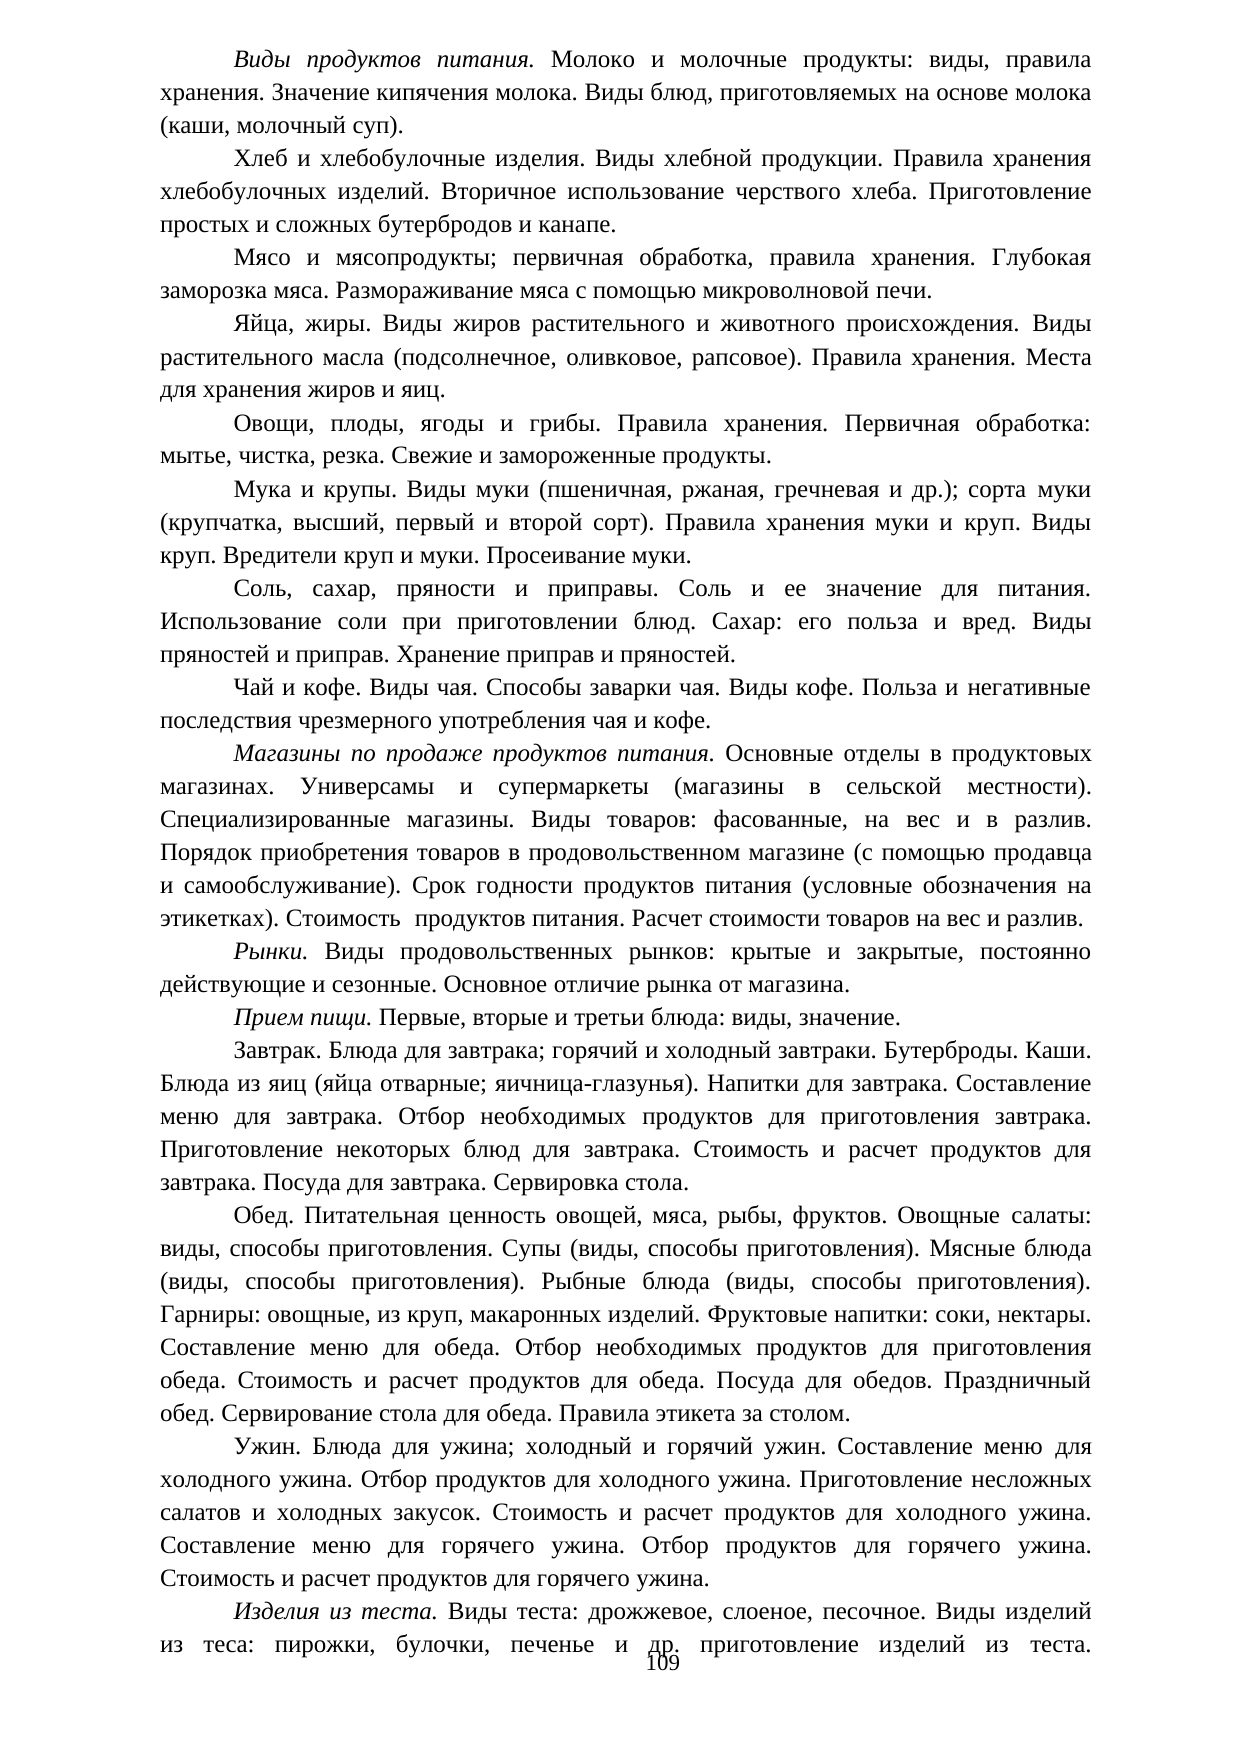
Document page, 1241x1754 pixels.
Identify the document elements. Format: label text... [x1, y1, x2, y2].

text Магазины по продаже продуктов питания. Основные отделы в продуктовых магазинах. Универсамы и супермаркеты (магазины в сельской местности). Специализированные магазины. Виды товаров: фасованные, на вес и в разлив. Порядок приобретения товаров в продовольственном магазине (с помощью продавца и самообслуживание). Срок годности продуктов питания (условные обозначения на этикетках). Стоимость продуктов питания. Расчет стоимости товаров на вес и разлив. [160, 738, 1092, 932]
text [160, 1596, 1091, 1658]
text Прием пищи. Первые, вторые и третьи блюда: виды, значение. [233, 1002, 1163, 1031]
text Виды продуктов питания. Молоко и молочные продукты: виды, правила хранения. Значение кипячения молока. Виды блюд, приготовляемых на основе молока (каши, молочный суп). [160, 44, 1092, 139]
text Рынки. Виды продовольственных рынков: крытые и закрытые, постоянно действующие и сезонные. Основное отличие рынка от магазина. [160, 936, 1091, 998]
text Ужин. Блюда для ужина; холодный и горячий ужин. Составление меню для холодного ужина. Отбор продуктов для холодного ужина. Приготовление несложных салатов и холодных закусок. Стоимость и расчет продуктов для холодного ужина. Составление меню для горячего ужина. Отбор продуктов для горячего ужина. Стоимость и расчет продуктов для горячего ужина. [160, 1431, 1092, 1592]
text Завтрак. Блюда для завтрака; горячий и холодный завтраки. Бутерброды. Каши. Блюда из яиц (яйца отварные; яичница-глазунья). Напитки для завтрака. Составление меню для завтрака. Отбор необходимых продуктов для приготовления завтрака. Приготовление некоторых блюд для завтрака. Стоимость и расчет продуктов для завтрака. Посуда для завтрака. Сервировка стола. [160, 1035, 1092, 1196]
text Хлеб и хлебобулочные изделия. Виды хлебной продукции. Правила хранения хлебобулочных изделий. Вторичное использование черствого хлеба. Приготовление простых и сложных бутербродов и канапе. [160, 143, 1092, 238]
text Овощи, плоды, ягоды и грибы. Правила хранения. Первичная обработка: мытье, чистка, резка. Свежие и замороженные продукты. [160, 408, 1091, 469]
text Мясо и мясопродукты; первичная обработка, правила хранения. Глубокая заморозка мяса. Размораживание мяса с помощью микроволновой печи. [160, 242, 1091, 304]
text Обед. Питательная ценность овощей, мяса, рыбы, фруктов. Овощные салаты: виды, способы приготовления. Супы (виды, способы приготовления). Мясные блюда (виды, способы приготовления). Рыбные блюда (виды, способы приготовления). Гарниры: овощные, из круп, макаронных изделий. Фруктовые напитки: соки, нектары. Составление меню для обеда. Отбор необходимых продуктов для приготовления обеда. Стоимость и расчет продуктов для обеда. Посуда для обедов. Праздничный обед. Сервирование стола для обеда. Правила этикета за столом. [160, 1200, 1092, 1427]
text Яйца, жиры. Виды жиров растительного и животного происхождения. Виды растительного масла (подсолнечное, оливковое, рапсовое). Правила хранения. Места для хранения жиров и яиц. [160, 308, 1092, 403]
text Мука и крупы. Виды муки (пшеничная, ржаная, гречневая и др.); сорта муки (крупчатка, высший, первый и второй сорт). Правила хранения муки и круп. Виды круп. Вредители круп и муки. Просеивание муки. [160, 474, 1091, 568]
text Чай и кофе. Виды чая. Способы заварки чая. Виды кофе. Польза и негативные последствия чрезмерного употребления чая и кофе. [160, 672, 1091, 733]
text Соль, сахар, пряности и приправы. Соль и ее значение для питания. Использование соли при приготовлении блюд. Сахар: его польза и вред. Виды пряностей и приправ. Хранение приправ и пряностей. [160, 573, 1092, 667]
